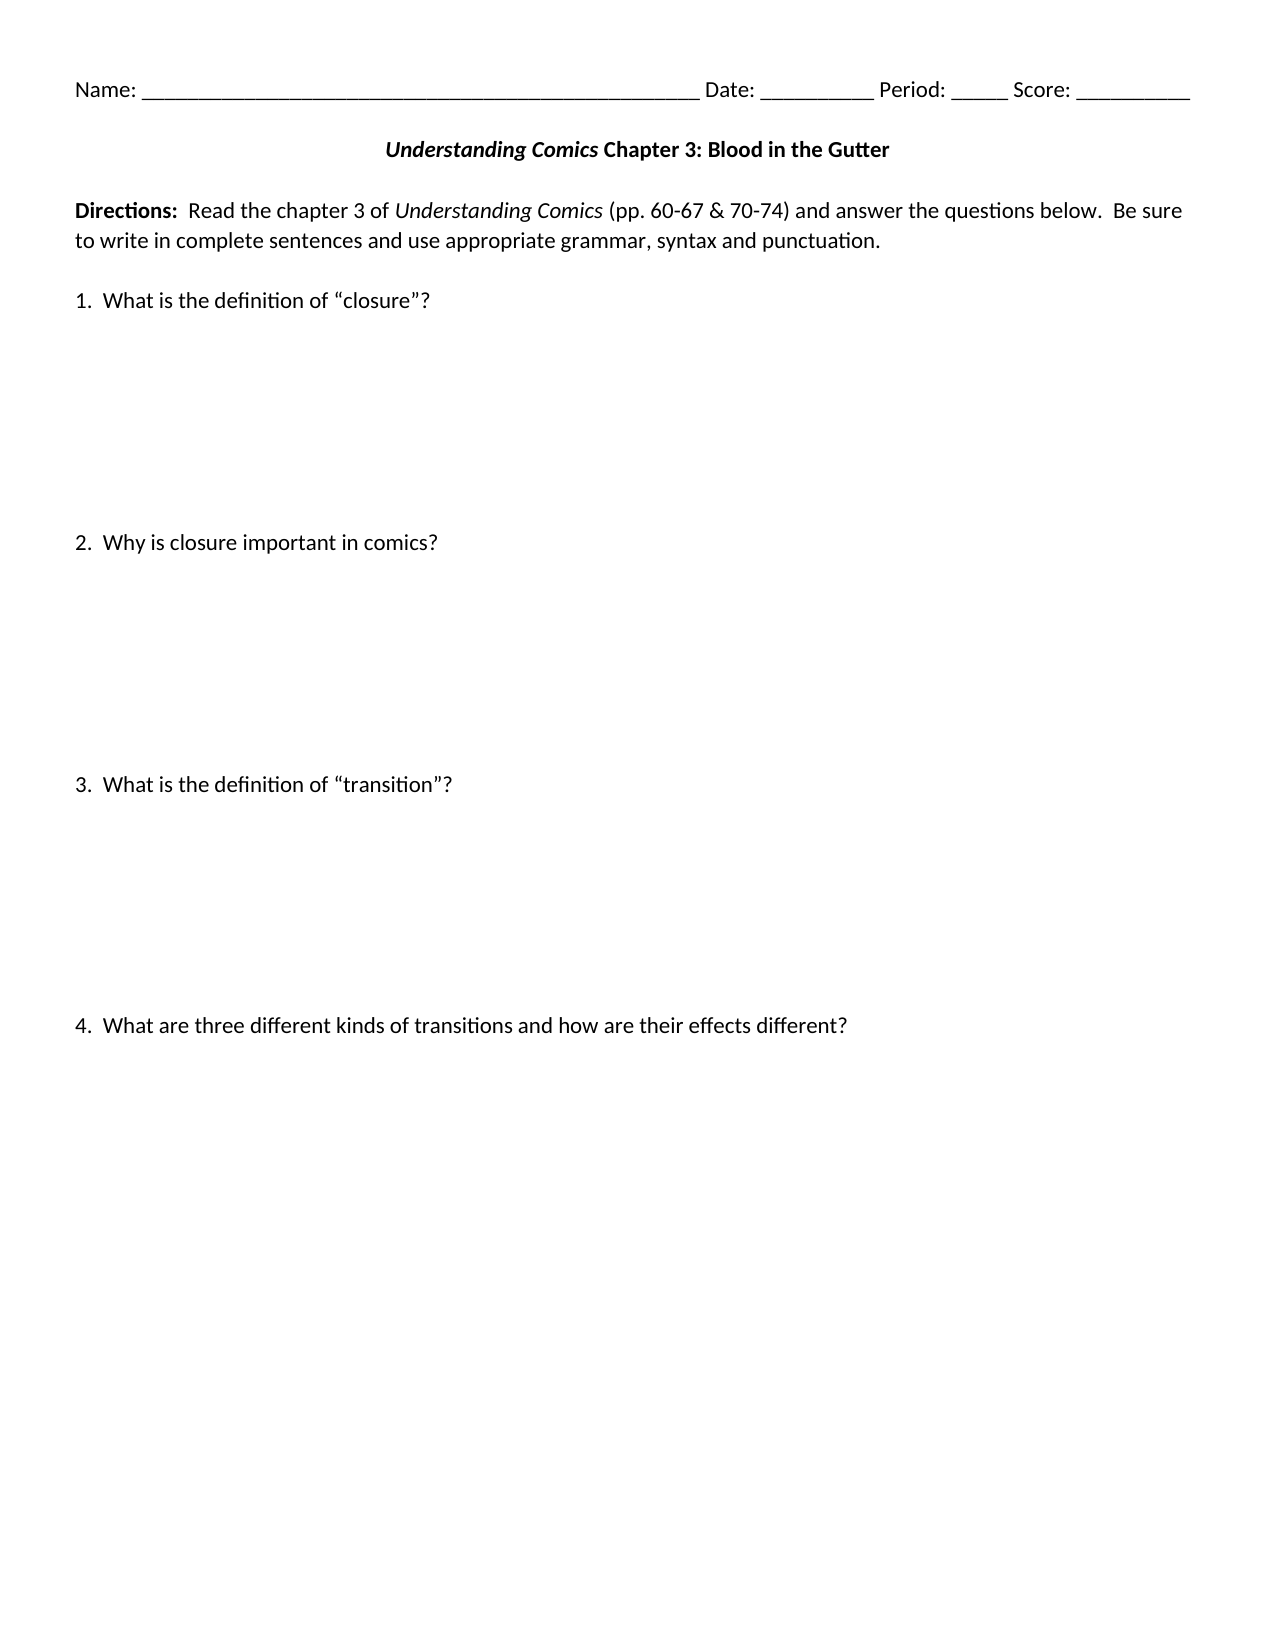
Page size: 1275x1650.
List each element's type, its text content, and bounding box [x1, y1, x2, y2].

text Understanding Comics Chapter 3: Blood in the Gutter [75, 135, 1200, 163]
text 1. What is the definition of “closure”? [75, 286, 1200, 314]
text Name: _________________________________________________ Date: __________ Period: _____ Score: __________ [75, 75, 1200, 103]
text 2. Why is closure important in comics? [75, 528, 1200, 556]
text Directions: Read the chapter 3 of Understanding Comics (pp. 60-67 & 70-74) and answer the questions below. Be sure to write in complete sentences and use appropriate grammar, syntax and punctuation. [75, 196, 1200, 254]
text 3. What is the definition of “transition”? [75, 770, 1200, 798]
text 4. What are three different kinds of transitions and how are their effects different? [75, 1011, 1200, 1039]
